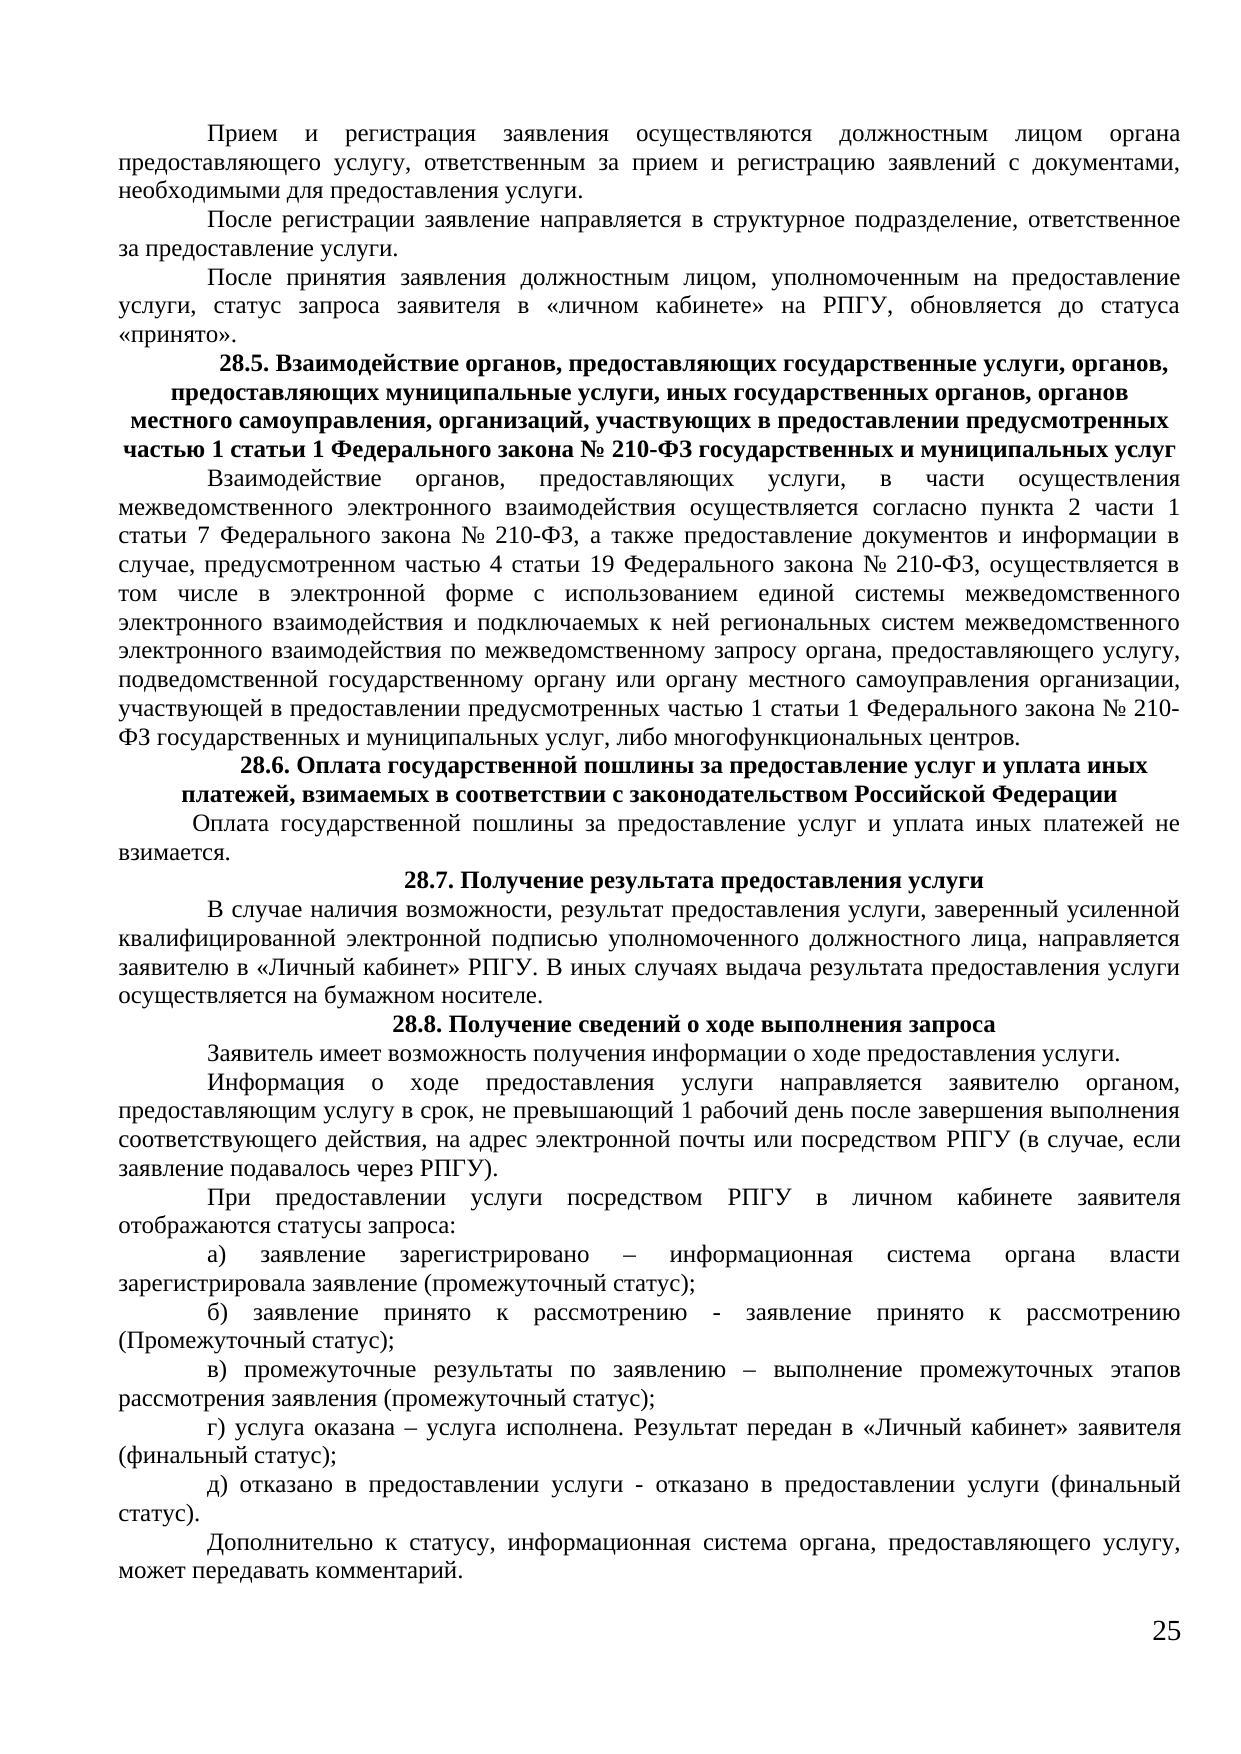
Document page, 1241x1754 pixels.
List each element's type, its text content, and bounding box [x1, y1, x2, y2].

text После принятия заявления должностным лицом, уполномоченным на предоставление услуги, статус запроса заявителя в «личном кабинете» на РПГУ, обновляется до статуса «принято». [118, 262, 1181, 348]
text 28.6. Оплата государственной пошлины за предоставление услуг и уплата иных платежей, взимаемых в соответствии с законодательством Российской Федерации [118, 751, 1181, 808]
text При предоставлении услуги посредством РПГУ в личном кабинете заявителя отображаются статусы запроса: [118, 1182, 1181, 1239]
text Дополнительно к статусу, информационная система органа, предоставляющего услугу, может передавать комментарий. [118, 1527, 1181, 1584]
text д) отказано в предоставлении услуги - отказано в предоставлении услуги (финальный статус). [118, 1469, 1181, 1527]
text Прием и регистрация заявления осуществляются должностным лицом органа предоставляющего услугу, ответственным за прием и регистрацию заявлений с документами, необходимыми для предоставления услуги. [118, 118, 1181, 204]
text Оплата государственной пошлины за предоставление услуг и уплата иных платежей не взимается. [118, 808, 1181, 866]
text 28.5. Взаимодействие органов, предоставляющих государственные услуги, органов, предоставляющих муниципальные услуги, иных государственных органов, органов местного самоуправления, организаций, участвующих в предоставлении предусмотренных частью 1 статьи 1 Федерального закона № 210-ФЗ государственных и муниципальных услуг [118, 348, 1181, 463]
text В случае наличия возможности, результат предоставления услуги, заверенный усиленной квалифицированной электронной подписью уполномоченного должностного лица, направляется заявителю в «Личный кабинет» РПГУ. В иных случаях выдача результата предоставления услуги осуществляется на бумажном носителе. [118, 894, 1181, 1009]
text г) услуга оказана – услуга исполнена. Результат передан в «Личный кабинет» заявителя (финальный статус); [118, 1412, 1181, 1469]
text 28.8. Получение сведений о ходе выполнения запроса [118, 1009, 1181, 1038]
text После регистрации заявление направляется в структурное подразделение, ответственное за предоставление услуги. [118, 204, 1181, 262]
text Взаимодействие органов, предоставляющих услуги, в части осуществления межведомственного электронного взаимодействия осуществляется согласно пункта 2 части 1 статьи 7 Федерального закона № 210-ФЗ, а также предоставление документов и информации в случае, предусмотренном частью 4 статьи 19 Федерального закона № 210-ФЗ, осуществляется в том числе в электронной форме с использованием единой системы межведомственного электронного взаимодействия и подключаемых к ней региональных систем межведомственного электронного взаимодействия по межведомственному запросу органа, предоставляющего услугу, подведомственной государственному органу или органу местного самоуправления организации, участвующей в предоставлении предусмотренных частью 1 статьи 1 Федерального закона № 210- ФЗ государственных и муниципальных услуг, либо многофункциональных центров. [118, 463, 1181, 751]
text б) заявление принято к рассмотрению - заявление принято к рассмотрению (Промежуточный статус); [118, 1297, 1181, 1354]
text Информация о ходе предоставления услуги направляется заявителю органом, предоставляющим услугу в срок, не превышающий 1 рабочий день после завершения выполнения соответствующего действия, на адрес электронной почты или посредством РПГУ (в случае, если заявление подавалось через РПГУ). [118, 1067, 1181, 1182]
text а) заявление зарегистрировано – информационная система органа власти зарегистрировала заявление (промежуточный статус); [118, 1239, 1181, 1297]
text 28.7. Получение результата предоставления услуги [118, 866, 1181, 894]
text Заявитель имеет возможность получения информации о ходе предоставления услуги. [118, 1038, 1181, 1067]
text в) промежуточные результаты по заявлению – выполнение промежуточных этапов рассмотрения заявления (промежуточный статус); [118, 1354, 1181, 1412]
